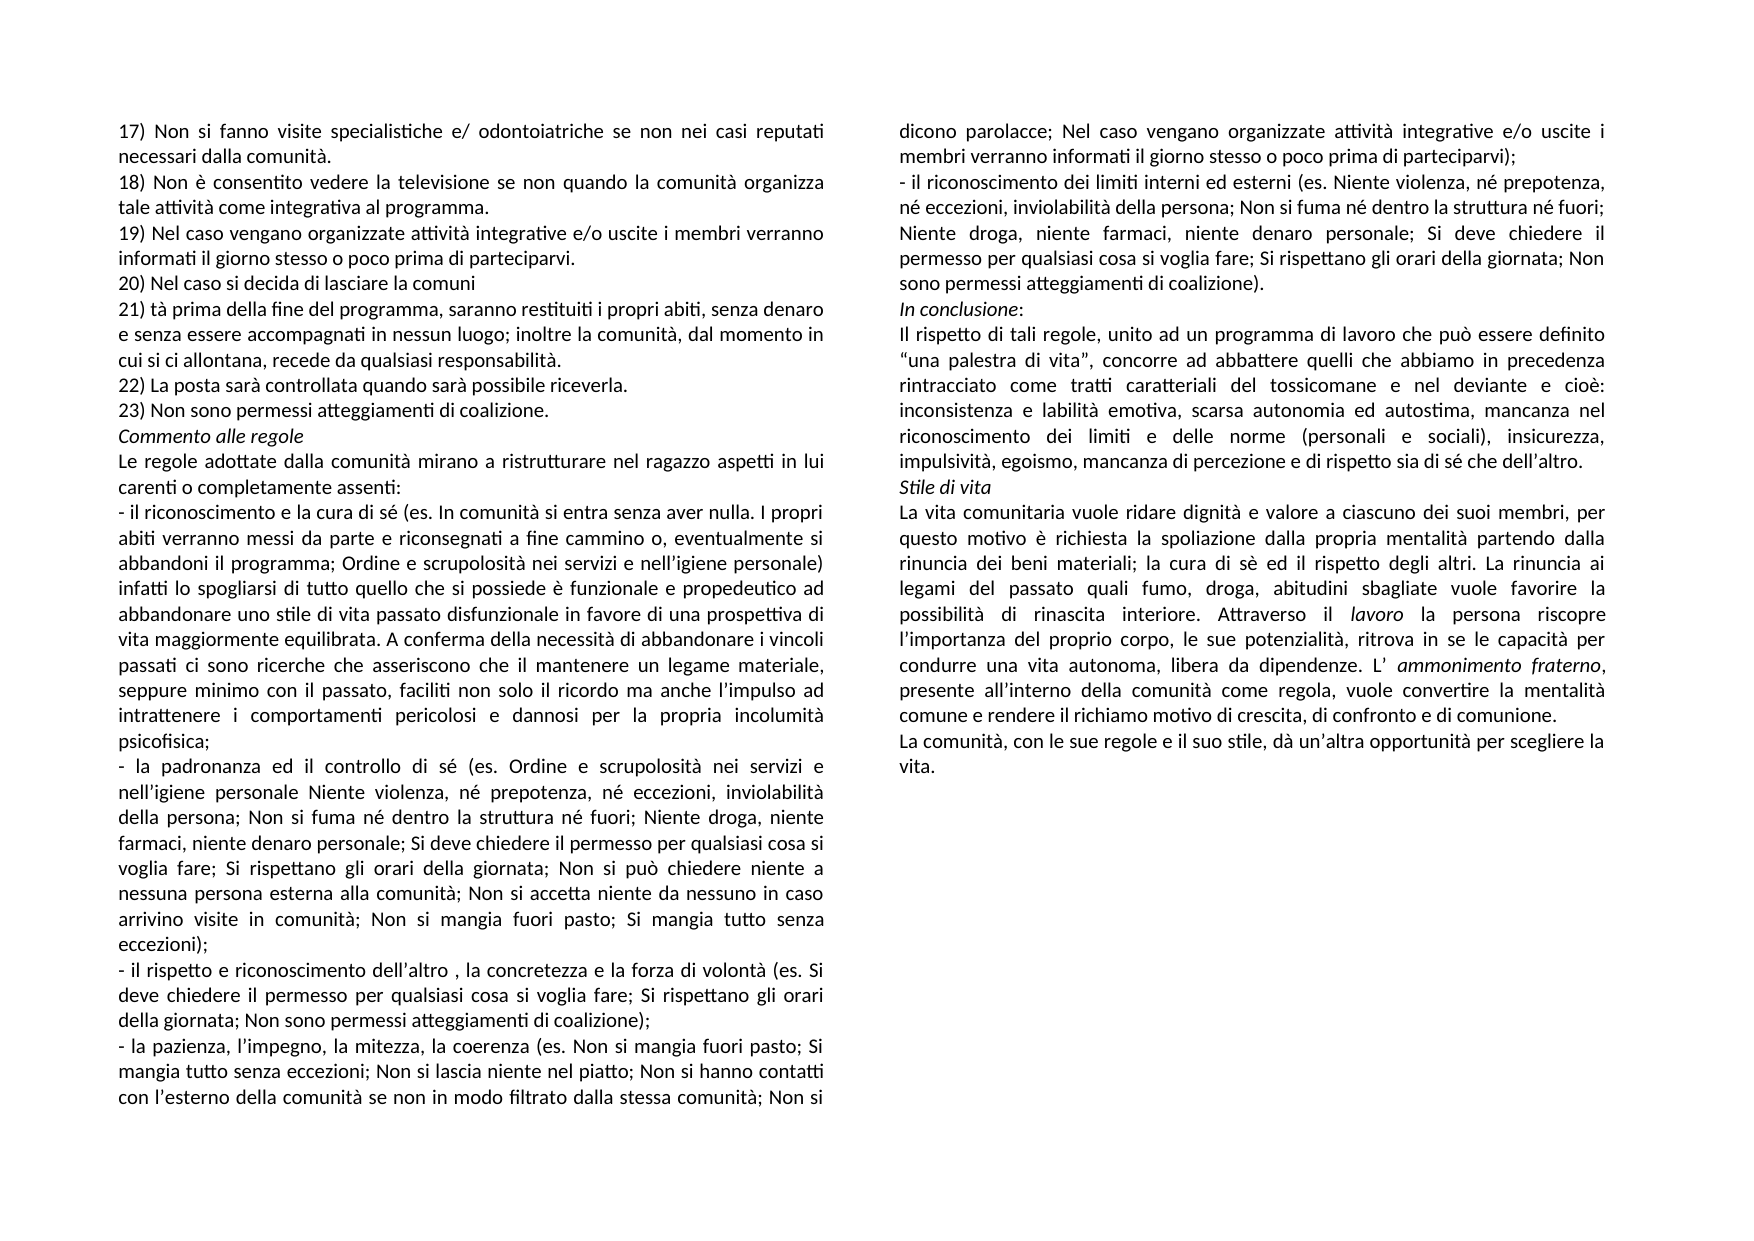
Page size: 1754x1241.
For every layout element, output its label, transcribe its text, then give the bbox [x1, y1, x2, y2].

text 18) Non è consentito vedere la televisione se non quando la comunità organizza tale attività come integrativa al programma. [118, 169, 825, 220]
text - la padronanza ed il controllo di sé (es. Ordine e scrupolosità nei servizi e nell’igiene personale Niente violenza, né prepotenza, né eccezioni, inviolabilità della persona; Non si fuma né dentro la struttura né fuori; Niente droga, niente farmaci, niente denaro personale; Si deve chiedere il permesso per qualsiasi cosa si voglia fare; Si rispettano gli orari della giornata; Non si può chiedere niente a nessuna persona esterna alla comunità; Non si accetta niente da nessuno in caso arrivino visite in comunità; Non si mangia fuori pasto; Si mangia tutto senza eccezioni); [118, 753, 825, 957]
text 17) Non si fanno visite specialistiche e/ odontoiatriche se non nei casi reputati necessari dalla comunità. [118, 118, 825, 169]
text 20) Nel caso si decida di lasciare la comuni [118, 271, 825, 296]
text La vita comunitaria vuole ridare dignità e valore a ciascuno dei suoi membri, per questo motivo è richiesta la spoliazione dalla propria mentalità partendo dalla rinuncia dei beni materiali; la cura di sè ed il rispetto degli altri. La rinuncia ai legami del passato quali fumo, droga, abitudini sbagliate vuole favorire la possibilità di rinascita interiore. Attraverso il lavoro la persona riscopre l’importanza del proprio corpo, le sue potenzialità, ritrova in se le capacità per condurre una vita autonoma, libera da dipendenze. L’ ammonimento fraterno, presente all’interno della comunità come regola, vuole convertire la mentalità comune e rendere il richiamo motivo di crescita, di confronto e di comunione. [899, 499, 1606, 728]
text - il riconoscimento dei limiti interni ed esterni (es. Niente violenza, né prepotenza, né eccezioni, inviolabilità della persona; Non si fuma né dentro la struttura né fuori; Niente droga, niente farmaci, niente denaro personale; Si deve chiedere il permesso per qualsiasi cosa si voglia fare; Si rispettano gli orari della giornata; Non sono permessi atteggiamenti di coalizione). [899, 169, 1606, 296]
text Il rispetto di tali regole, unito ad un programma di lavoro che può essere definito “una palestra di vita”, concorre ad abbattere quelli che abbiamo in precedenza rintracciato come tratti caratteriali del tossicomane e nel deviante e cioè: inconsistenza e labilità emotiva, scarsa autonomia ed autostima, mancanza nel riconoscimento dei limiti e delle norme (personali e sociali), insicurezza, impulsività, egoismo, mancanza di percezione e di rispetto sia di sé che dell’altro. [899, 321, 1606, 474]
text La comunità, con le sue regole e il suo stile, dà un’altra opportunità per scegliere la vita. [899, 728, 1606, 779]
text - il riconoscimento e la cura di sé (es. In comunità si entra senza aver nulla. I propri abiti verranno messi da parte e riconsegnati a fine cammino o, eventualmente si abbandoni il programma; Ordine e scrupolosità nei servizi e nell’igiene personale) infatti lo spogliarsi di tutto quello che si possiede è funzionale e propedeutico ad abbandonare uno stile di vita passato disfunzionale in favore di una prospettiva di vita maggiormente equilibrata. A conferma della necessità di abbandonare i vincoli passati ci sono ricerche che asseriscono che il mantenere un legame materiale, seppure minimo con il passato, faciliti non solo il ricordo ma anche l’impulso ad intrattenere i comportamenti pericolosi e dannosi per la propria incolumità psicofisica; [118, 499, 825, 753]
text 23) Non sono permessi atteggiamenti di coalizione. [118, 398, 825, 423]
text - la pazienza, l’impegno, la mitezza, la coerenza (es. Non si mangia fuori pasto; Si mangia tutto senza eccezioni; Non si lascia niente nel piatto; Non si hanno contatti con l’esterno della comunità se non in modo filtrato dalla stessa comunità; Non si dicono parolacce; Nel caso vengano organizzate attività integrative e/o uscite i membri verranno informati il giorno stesso o poco prima di parteciparvi); [899, 118, 1606, 169]
text 21) tà prima della fine del programma, saranno restituiti i propri abiti, senza denaro e senza essere accompagnati in nessun luogo; inoltre la comunità, dal momento in cui si ci allontana, recede da qualsiasi responsabilità. [118, 296, 825, 372]
text Stile di vita [899, 474, 1606, 499]
text Le regole adottate dalla comunità mirano a ristrutturare nel ragazzo aspetti in lui carenti o completamente assenti: [118, 448, 825, 499]
text 22) La posta sarà controllata quando sarà possibile riceverla. [118, 372, 825, 398]
text 19) Nel caso vengano organizzate attività integrative e/o uscite i membri verranno informati il giorno stesso o poco prima di parteciparvi. [118, 220, 825, 271]
text In conclusione: [899, 296, 1606, 321]
text - la pazienza, l’impegno, la mitezza, la coerenza (es. Non si mangia fuori pasto; Si mangia tutto senza eccezioni; Non si lascia niente nel piatto; Non si hanno contatti con l’esterno della comunità se non in modo filtrato dalla stessa comunità; Non si dicono parolacce; Nel caso vengano organizzate attività integrative e/o uscite i membri verranno informati il giorno stesso o poco prima di parteciparvi); [118, 1033, 825, 1109]
text Commento alle regole [118, 423, 825, 448]
text - il rispetto e riconoscimento dell’altro , la concretezza e la forza di volontà (es. Si deve chiedere il permesso per qualsiasi cosa si voglia fare; Si rispettano gli orari della giornata; Non sono permessi atteggiamenti di coalizione); [118, 957, 825, 1033]
